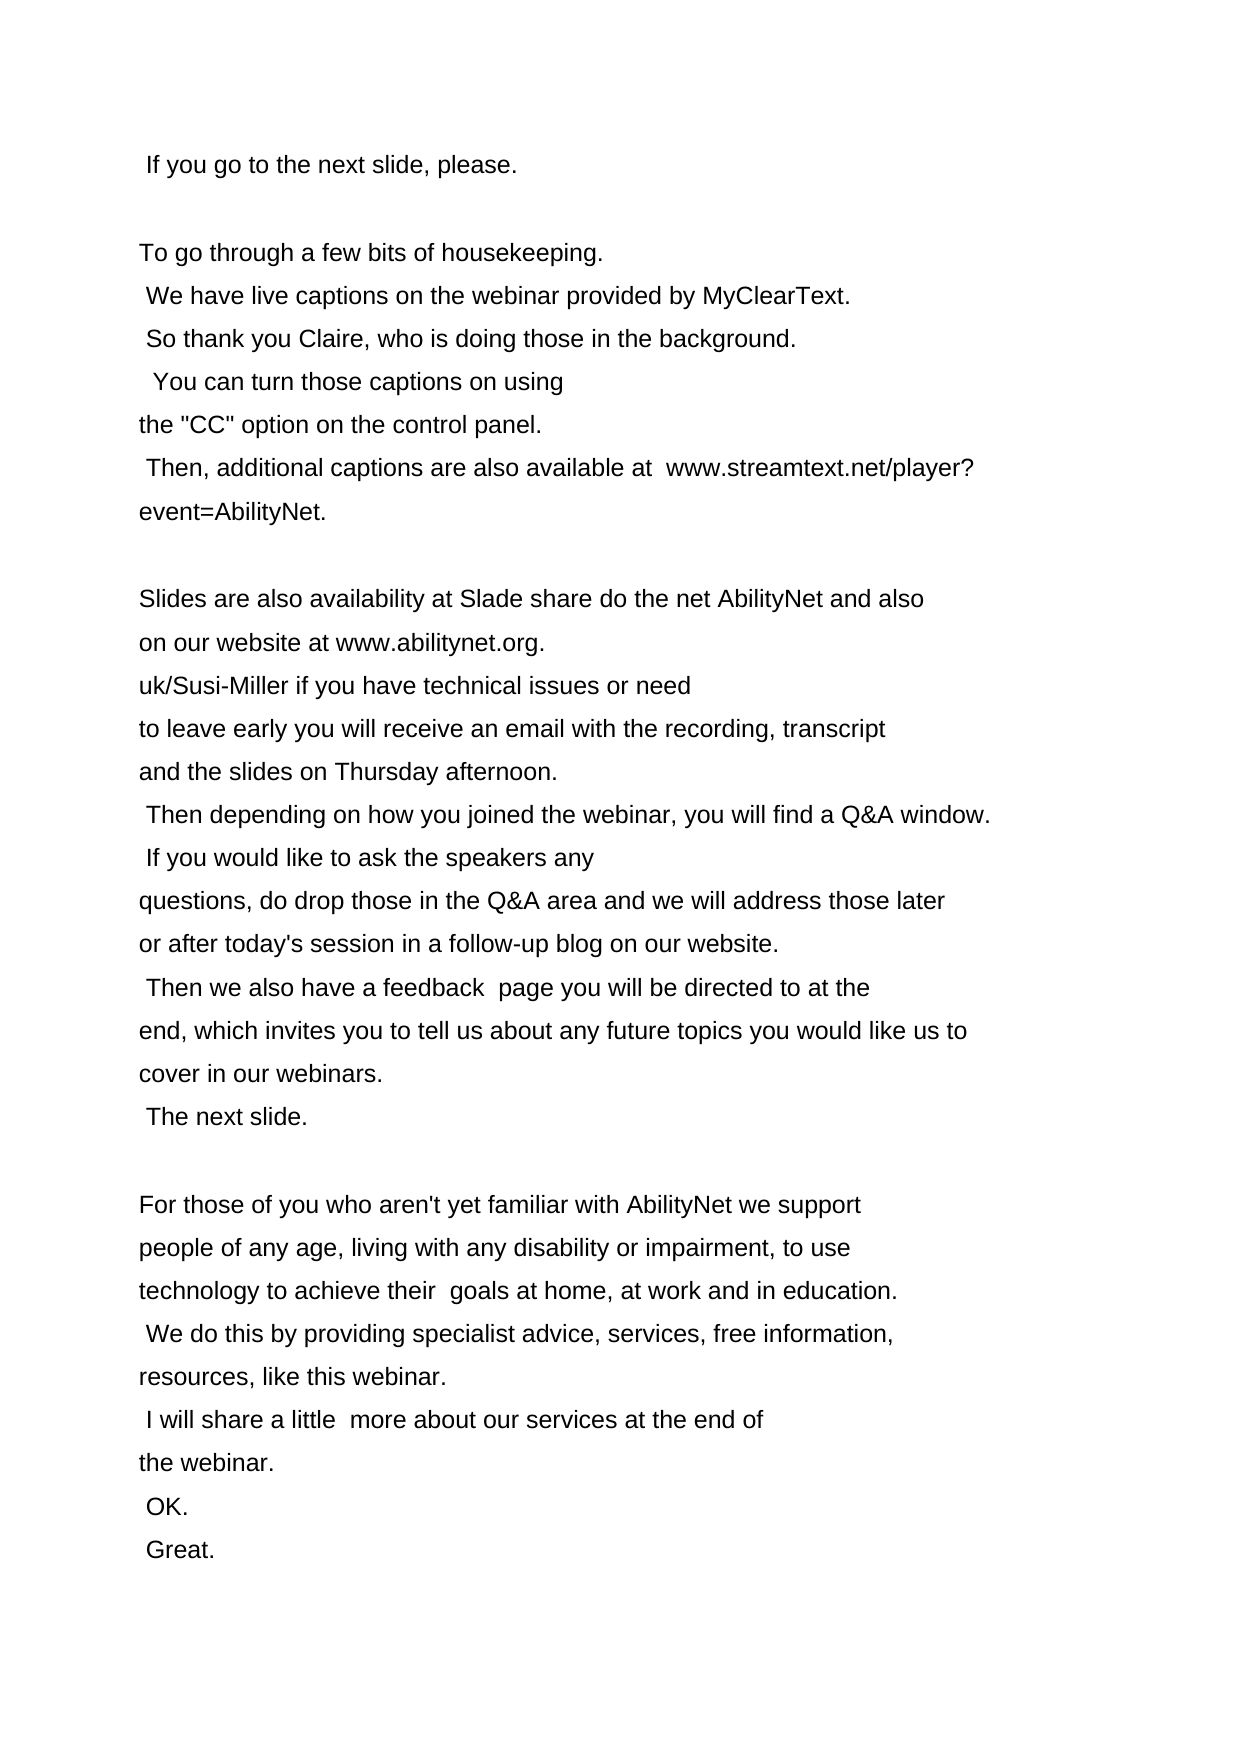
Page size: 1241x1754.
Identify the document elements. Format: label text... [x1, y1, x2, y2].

text on our website at www.abilitynet.org. [139, 627, 1101, 656]
text and the slides on Thursday afternoon. [139, 757, 1101, 786]
text The next slide. [139, 1102, 1101, 1131]
text Then depending on how you joined the webinar, you will find a Q&A window. [139, 800, 1101, 829]
text I will share a little more about our services at the end of [139, 1405, 1101, 1434]
text If you go to the next slide, please. [139, 150, 1101, 179]
text Then, additional captions are also available at www.streamtext.net/player? [139, 453, 1101, 482]
text We have live captions on the webinar provided by MyClearText. [139, 281, 1101, 310]
text You can turn those captions on using [139, 367, 1101, 396]
text So thank you Claire, who is doing those in the background. [139, 324, 1101, 353]
text to leave early you will receive an email with the recording, transcript [139, 714, 1101, 742]
text Slides are also availability at Slade share do the net AbilityNet and also [139, 584, 1101, 613]
text cover in our webinars. [139, 1059, 1101, 1087]
text resources, like this webinar. [139, 1362, 1101, 1391]
text To go through a few bits of housekeeping. [139, 238, 1101, 267]
text OK. [139, 1492, 1101, 1520]
text technology to achieve their goals at home, at work and in education. [139, 1276, 1101, 1305]
text We do this by providing specialist advice, services, free information, [139, 1319, 1101, 1348]
text end, which invites you to tell us about any future topics you would like us to [139, 1016, 1101, 1044]
text or after today's session in a follow-up blog on our website. [139, 929, 1101, 958]
text uk/Susi-Miller if you have technical issues or need [139, 671, 1101, 699]
text Then we also have a feedback page you will be directed to at the [139, 972, 1101, 1001]
text people of any age, living with any disability or impairment, to use [139, 1233, 1101, 1262]
text Great. [139, 1535, 1101, 1563]
text event=AbilityNet. [139, 497, 1101, 525]
text questions, do drop those in the Q&A area and we will address those later [139, 886, 1101, 915]
text For those of you who aren't yet familiar with AbilityNet we support [139, 1190, 1101, 1218]
text the "CC" option on the control panel. [139, 410, 1101, 439]
text If you would like to ask the speakers any [139, 843, 1101, 872]
text the webinar. [139, 1448, 1101, 1477]
